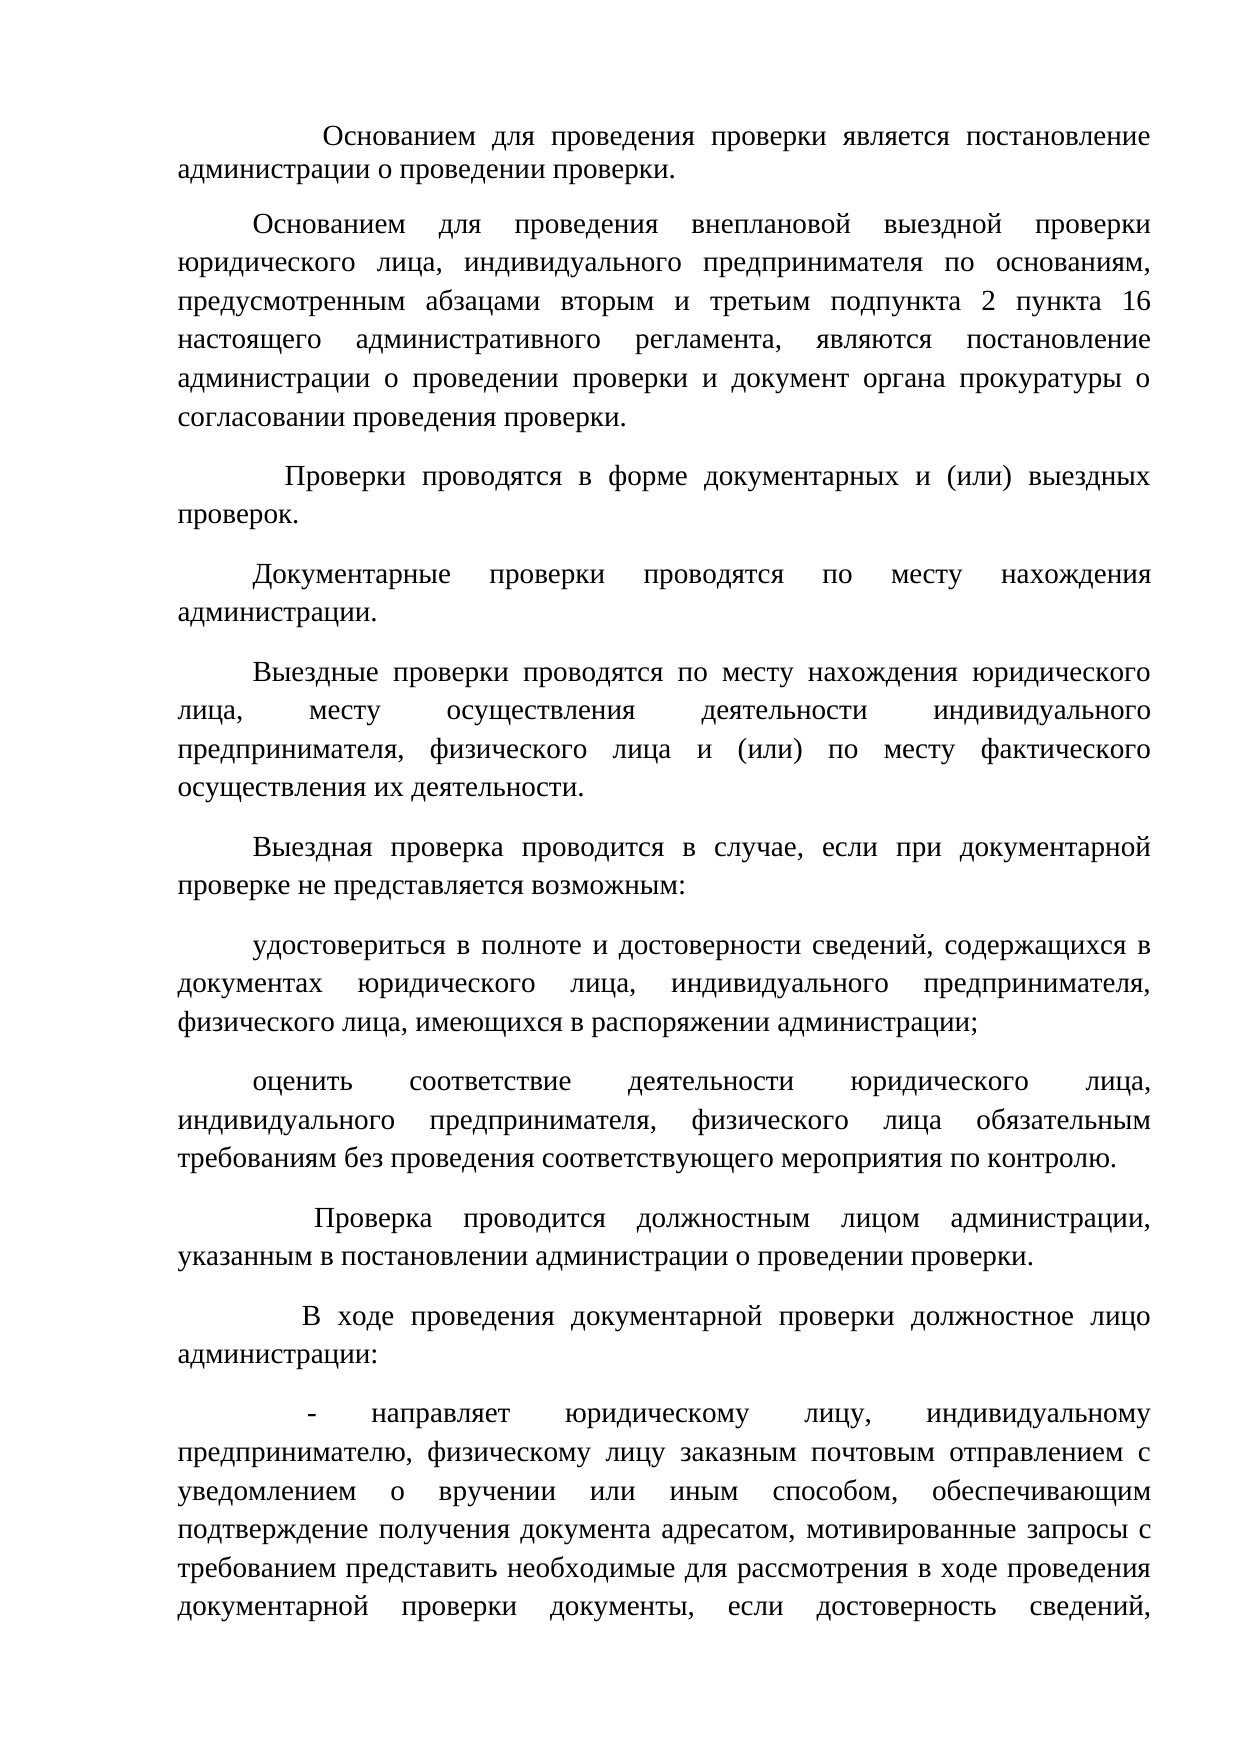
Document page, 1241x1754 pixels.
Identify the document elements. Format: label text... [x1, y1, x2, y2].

text удостовериться в полноте и достоверности сведений, содержащихся в документах юридического лица, индивидуального предпринимателя, физического лица, имеющихся в распоряжении администрации; [177, 927, 1152, 1037]
text В ходе проведения документарной проверки должностное лицо администрации: [177, 1298, 1152, 1370]
text Проверки проводятся в форме документарных и (или) выездных проверок. [177, 458, 1152, 530]
text Выездные проверки проводятся по месту нахождения юридического лица, месту осуществления деятельности индивидуального предпринимателя, физического лица и (или) по месту фактического осуществления их деятельности. [177, 654, 1152, 803]
text Основанием для проведения внеплановой выездной проверки юридического лица, индивидуального предпринимателя по основаниям, предусмотренным абзацами вторым и третьим подпункта 2 пункта 16 настоящего административного регламента, являются постановление администрации о проведении проверки и документ органа прокуратуры о согласовании проведения проверки. [177, 206, 1152, 432]
text Проверка проводится должностным лицом администрации, указанным в постановлении администрации о проведении проверки. [177, 1200, 1152, 1272]
text Основанием для проведения проверки является постановление администрации о проведении проверки. [177, 118, 1152, 185]
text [177, 1396, 1152, 1622]
text оценить соответствие деятельности юридического лица, индивидуального предпринимателя, физического лица обязательным требованиям без проведения соответствующего мероприятия по контролю. [177, 1063, 1152, 1174]
text Документарные проверки проводятся по месту нахождения администрации. [177, 556, 1152, 628]
text Выездная проверка проводится в случае, если при документарной проверке не представляется возможным: [177, 829, 1152, 901]
